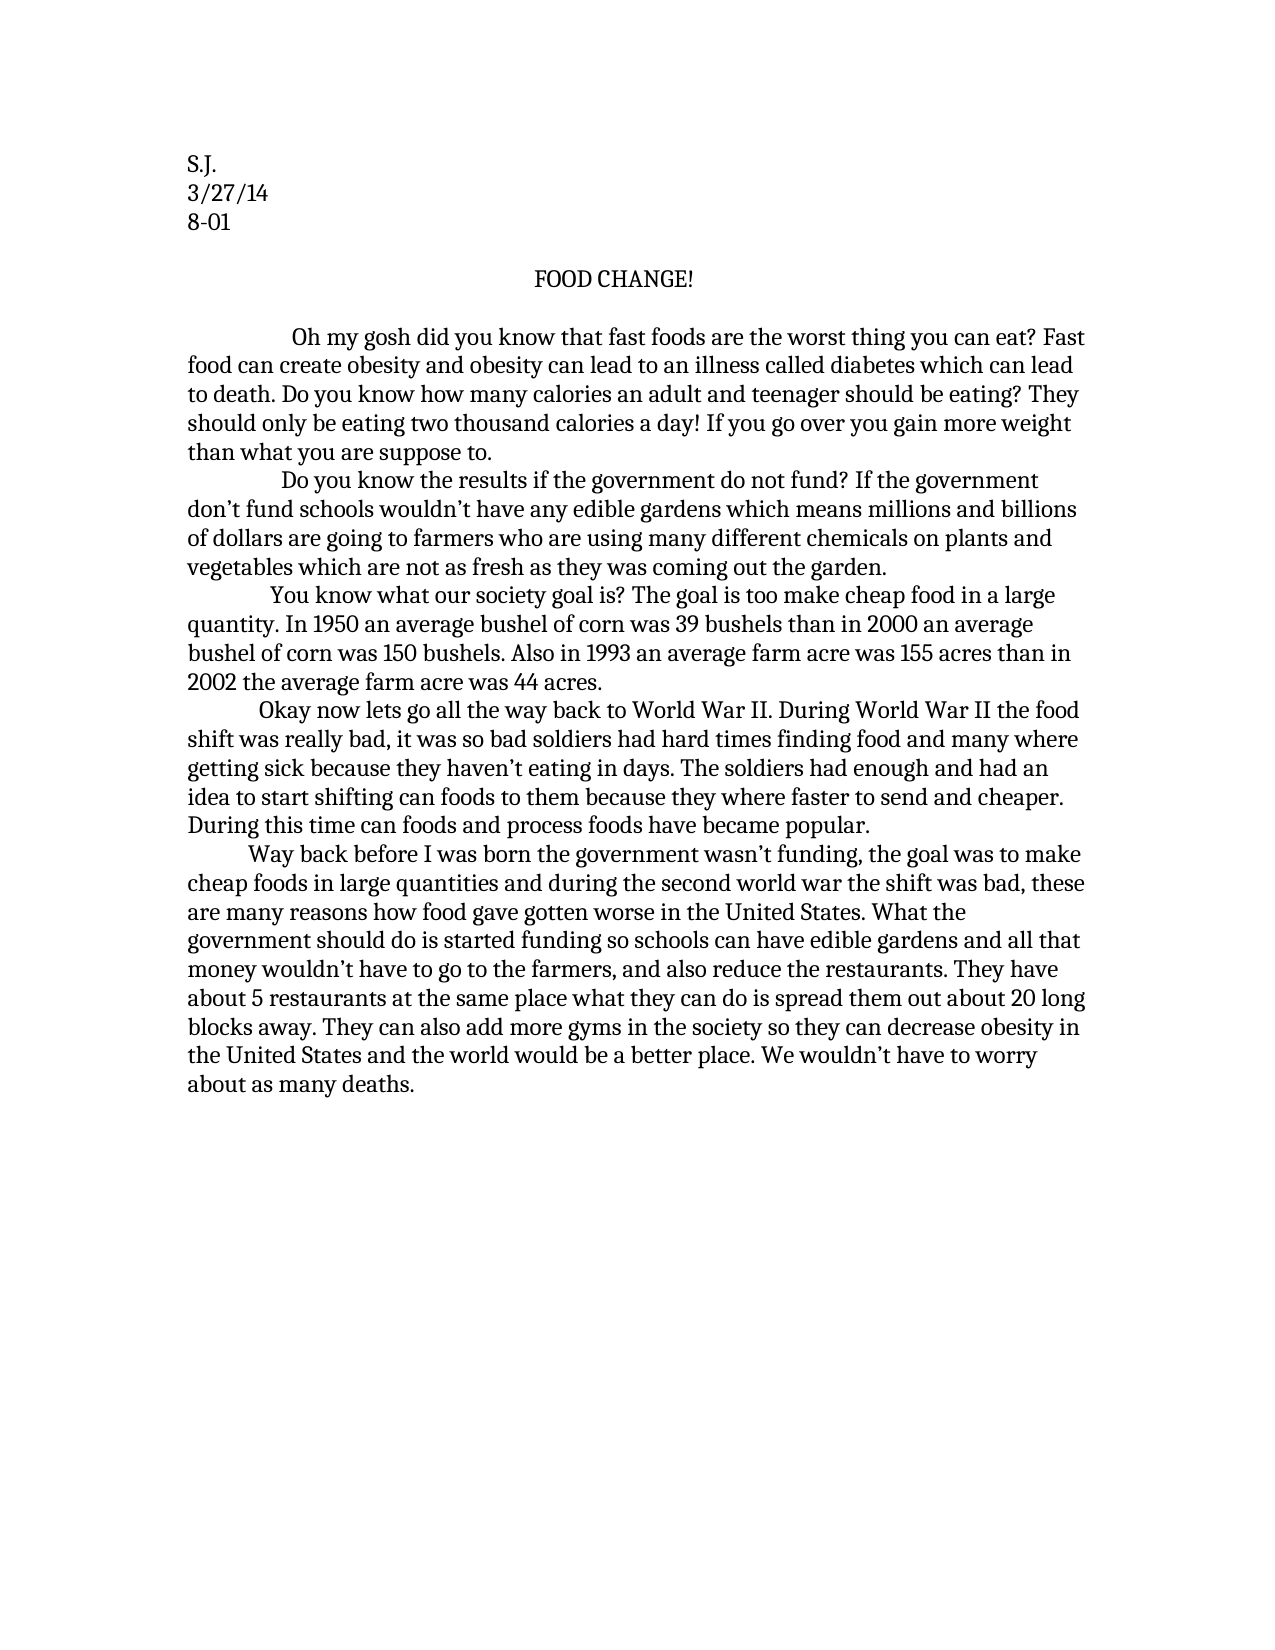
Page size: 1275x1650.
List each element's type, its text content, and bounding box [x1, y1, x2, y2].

text 3/27/14 [187, 179, 1087, 207]
text S.J. [187, 150, 1087, 179]
text 8-01 [187, 207, 1087, 236]
text FOOD CHANGE! [187, 265, 1087, 294]
text Way back before I was born the government wasn’t funding, the goal was to make cheap foods in large quantities and during the second world war the shift was bad, these are many reasons how food gave gotten worse in the United States. What the government should do is started funding so schools can have edible gardens and all that money wouldn’t have to go to the farmers, and also reduce the restaurants. They have about 5 restaurants at the same place what they can do is spread them out about 20 long blocks away. They can also add more gyms in the society so they can decrease obesity in the United States and the world would be a better place. We wouldn’t have to worry about as many deaths. [187, 840, 1087, 1099]
text Okay now lets go all the way back to World War II. During World War II the food shift was really bad, it was so bad soldiers had hard times finding food and many where getting sick because they haven’t eating in days. The soldiers had enough and had an idea to start shifting can foods to them because they where faster to send and cheaper. During this time can foods and process foods have became popular. [187, 696, 1087, 840]
text Oh my gosh did you know that fast foods are the worst thing you can eat? Fast food can create obesity and obesity can lead to an illness called diabetes which can lead to death. Do you know how many calories an adult and teenager should be eating? They should only be eating two thousand calories a day! If you go over you gain more weight than what you are suppose to. [187, 322, 1087, 466]
text You know what our society goal is? The goal is too make cheap food in a large quantity. In 1950 an average bushel of corn was 39 bushels than in 2000 an average bushel of corn was 150 bushels. Also in 1993 an average farm acre was 155 acres than in 2002 the average farm acre was 44 acres. [187, 581, 1087, 696]
text Do you know the results if the government do not fund? If the government don’t fund schools wouldn’t have any edible gardens which means millions and billions of dollars are going to farmers who are using many different chemicals on plants and vegetables which are not as fresh as they was coming out the garden. [187, 466, 1087, 581]
